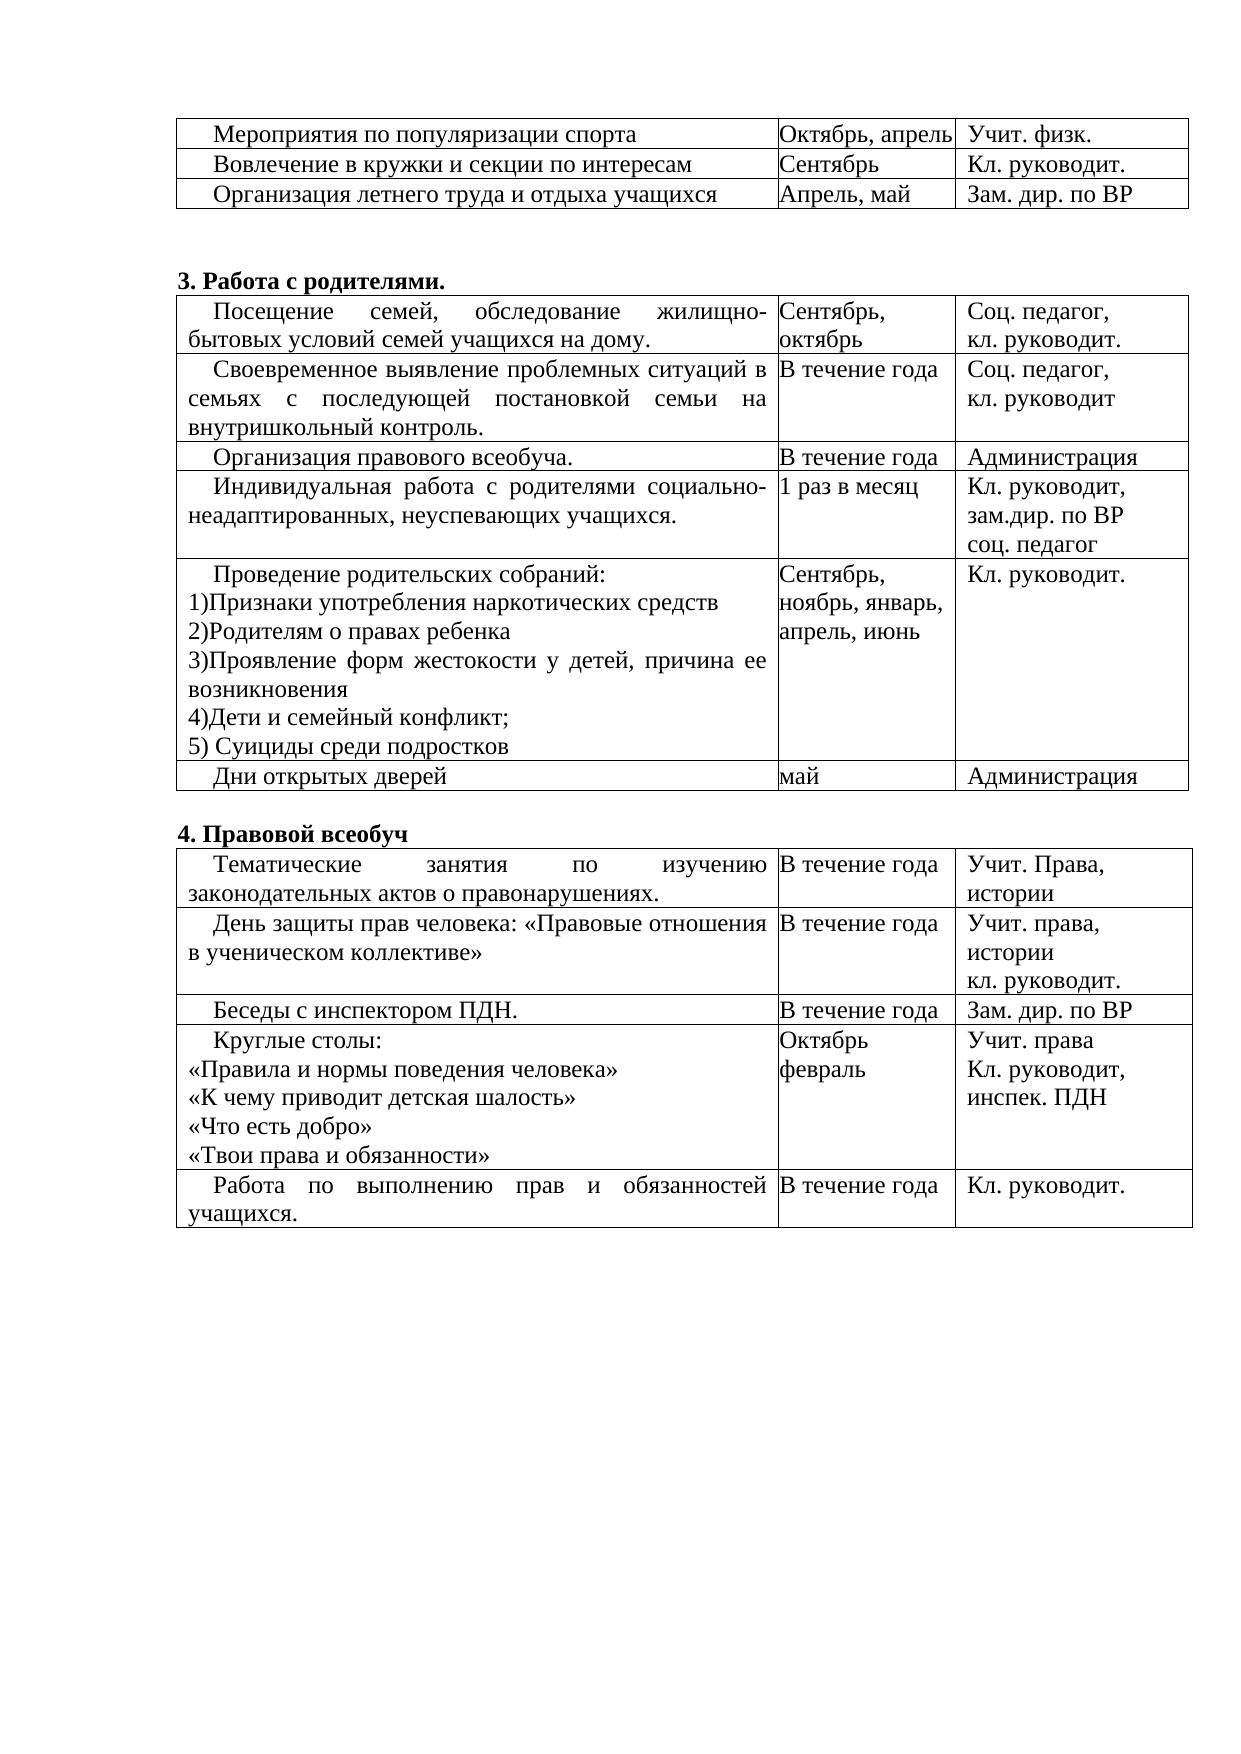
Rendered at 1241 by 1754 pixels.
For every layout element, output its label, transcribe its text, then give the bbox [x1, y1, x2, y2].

table_cell Кл. руководит. [956, 1170, 1192, 1227]
table_cell Зам. дир. по ВР [956, 179, 1188, 207]
table_cell Администрация [956, 761, 1188, 790]
table_cell май [779, 761, 955, 790]
table_cell В течение года [779, 1170, 955, 1227]
table_cell Кл. руководит, зам.дир. по ВР соц. педагог [956, 471, 1188, 558]
table_cell Учит. права, истории кл. руководит. [956, 908, 1192, 994]
table_cell В течение года [779, 442, 955, 470]
table_cell Апрель, май [779, 179, 955, 207]
table_cell Кл. руководит. [956, 559, 1188, 760]
text 4. Правовой всеобуч [177, 819, 1152, 848]
table_cell Беседы с инспектором ПДН. [177, 995, 778, 1024]
table_cell 1 раз в месяц [779, 471, 955, 558]
table_cell Октябрь, апрель [779, 119, 955, 148]
table_cell Учит. физк. [956, 119, 1188, 148]
table_cell В течение года [779, 354, 955, 441]
table_cell Вовлечение в кружки и секции по интересам [177, 149, 778, 178]
table_cell Организация правового всеобуча. [177, 442, 778, 470]
table_cell Зам. дир. по ВР [956, 995, 1192, 1024]
table_cell Дни открытых дверей [177, 761, 778, 790]
table_cell Администрация [956, 442, 1188, 470]
table_header В течение года [779, 849, 955, 907]
table_cell В течение года [779, 995, 955, 1024]
table_cell Индивидуальная работа с родителями социально-неадаптированных, неуспевающих учащихся. [177, 471, 778, 558]
table_cell Работа по выполнению прав и обязанностей учащихся. [177, 1170, 778, 1227]
table_cell Проведение родительских собраний: 1)Признаки употребления наркотических средств 2)Родителям о правах ребенка 3)Проявление форм жестокости у детей, причина ее возникновения 4)Дети и семейный конфликт; 5) Суициды среди подростков [177, 559, 778, 760]
table_cell День защиты прав человека: «Правовые отношения в ученическом коллективе» [177, 908, 778, 994]
table_header Соц. педагог, кл. руководит. [956, 296, 1188, 353]
table_header Учит. Права, истории [956, 849, 1192, 907]
table_cell Соц. педагог, кл. руководит [956, 354, 1188, 441]
table_header Тематические занятия по изучению законодательных актов о правонарушениях. [177, 849, 778, 907]
table_cell Круглые столы: «Правила и нормы поведения человека» «К чему приводит детская шалость» «Что есть добро» «Твои права и обязанности» [177, 1025, 778, 1169]
text 3. Работа с родителями. [177, 266, 1152, 295]
table_cell Учит. права Кл. руководит, инспек. ПДН [956, 1025, 1192, 1169]
table_cell Сентябрь, ноябрь, январь, апрель, июнь [779, 559, 955, 760]
table_cell Октябрь февраль [779, 1025, 955, 1169]
table_cell Сентябрь [779, 149, 955, 178]
table_cell Мероприятия по популяризации спорта [177, 119, 778, 148]
table_cell В течение года [779, 908, 955, 994]
table_header Посещение семей, обследование жилищно-бытовых условий семей учащихся на дому. [177, 296, 778, 353]
table_cell Своевременное выявление проблемных ситуаций в семьях с последующей постановкой семьи на внутришкольный контроль. [177, 354, 778, 441]
table_header Сентябрь, октябрь [779, 296, 955, 353]
table_cell Кл. руководит. [956, 149, 1188, 178]
table_cell Организация летнего труда и отдыха учащихся [177, 179, 778, 207]
